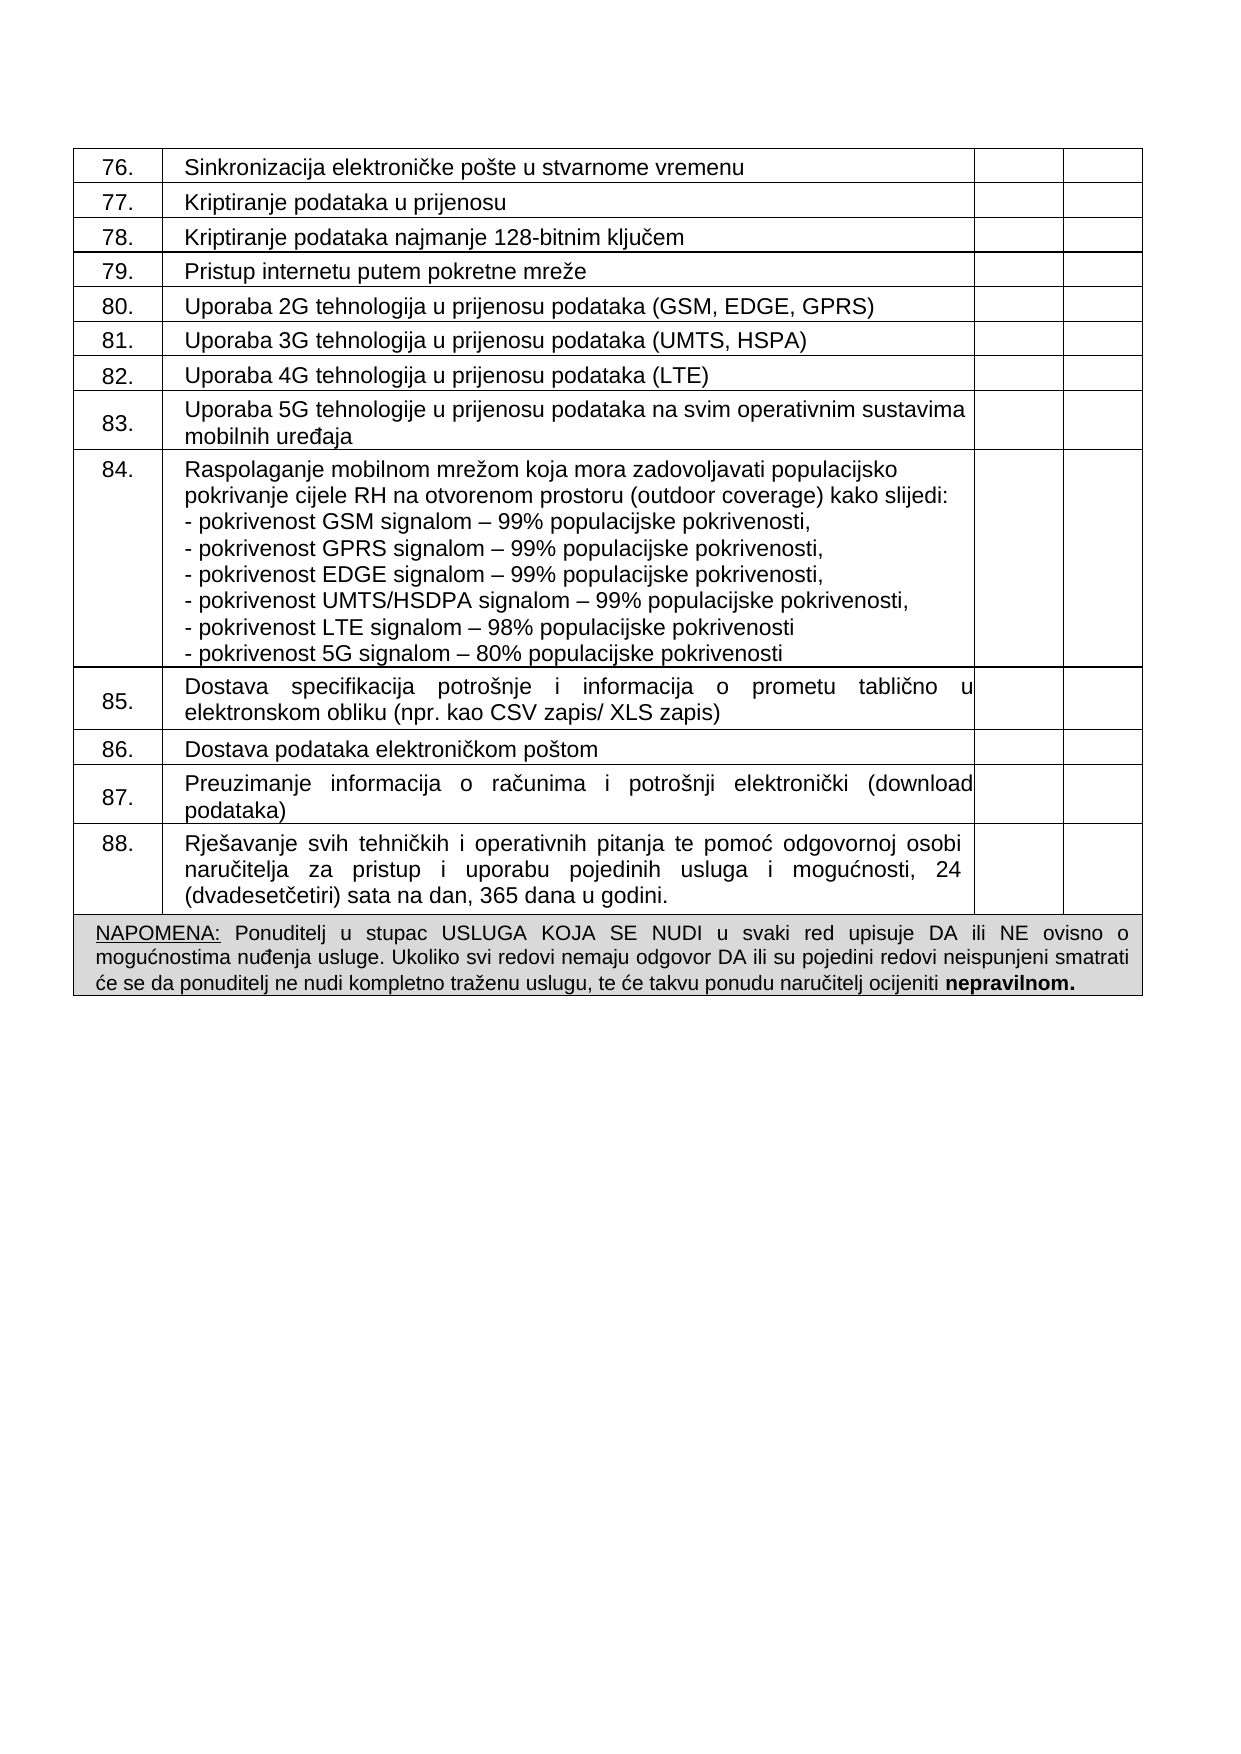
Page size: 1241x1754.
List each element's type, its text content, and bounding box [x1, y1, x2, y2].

table_cell Sinkronizacija elektroničke pošte u stvarnome vremenu [163, 149, 974, 182]
table_cell [1064, 668, 1142, 729]
table_cell NAPOMENA: Ponuditelj u stupac USLUGA KOJA SE NUDI u svaki red upisuje DA ili NE ovisno o mogućnostima nuđenja usluge. Ukoliko svi redovi nemaju odgovor DA ili su pojedini redovi neispunjeni smatrati će se da ponuditelj ne nudi kompletno traženu uslugu, te će takvu ponudu naručitelj ocijeniti nepravilnom. [74, 915, 1142, 995]
table_cell Raspolaganje mobilnom mrežom koja mora zadovoljavati populacijsko pokrivanje cijele RH na otvorenom prostoru (outdoor coverage) kako slijedi: - pokrivenost GSM signalom – 99% populacijske pokrivenosti, - pokrivenost GPRS signalom – 99% populacijske pokrivenosti, - pokrivenost EDGE signalom – 99% populacijske pokrivenosti, - pokrivenost UMTS/HSDPA signalom – 99% populacijske pokrivenosti, - pokrivenost LTE signalom – 98% populacijske pokrivenosti - pokrivenost 5G signalom – 80% populacijske pokrivenosti [163, 450, 974, 666]
table_cell [1064, 356, 1142, 390]
table_cell [1064, 765, 1142, 823]
table_cell [1064, 287, 1142, 321]
table_cell [975, 218, 1063, 251]
table_cell 88. [74, 824, 162, 914]
table_cell Preuzimanje informacija o računima i potrošnji elektronički (download podataka) [163, 765, 974, 823]
table_cell Uporaba 2G tehnologija u prijenosu podataka (GSM, EDGE, GPRS) [163, 287, 974, 321]
table_cell [1064, 450, 1142, 666]
table_cell [1064, 730, 1142, 764]
table_cell [1064, 218, 1142, 251]
table_cell [975, 149, 1063, 182]
table_cell [975, 668, 1063, 729]
table_cell [1064, 322, 1142, 355]
table_cell Uporaba 4G tehnologija u prijenosu podataka (LTE) [163, 356, 974, 390]
table_cell 81. [74, 322, 162, 355]
table_cell [975, 765, 1063, 823]
table_cell 76. [74, 149, 162, 182]
table_cell [1064, 391, 1142, 449]
table_cell 77. [74, 183, 162, 217]
table_cell [1064, 183, 1142, 217]
table_cell [975, 450, 1063, 666]
table_cell Kriptiranje podataka u prijenosu [163, 183, 974, 217]
table_cell [975, 183, 1063, 217]
table_cell 87. [74, 765, 162, 823]
table_cell [975, 253, 1063, 286]
table_cell 78. [74, 218, 162, 251]
table_cell Uporaba 3G tehnologija u prijenosu podataka (UMTS, HSPA) [163, 322, 974, 355]
table_cell Dostava podataka elektroničkom poštom [163, 730, 974, 764]
table_cell Pristup internetu putem pokretne mreže [163, 253, 974, 286]
table_cell Uporaba 5G tehnologije u prijenosu podataka na svim operativnim sustavima mobilnih uređaja [163, 391, 974, 449]
table_cell 83. [74, 391, 162, 449]
table_cell 80. [74, 287, 162, 321]
table_cell 82. [74, 356, 162, 390]
table_cell Dostava specifikacija potrošnje i informacija o prometu tablično u elektronskom obliku (npr. kao CSV zapis/ XLS zapis) [163, 668, 974, 729]
table_cell [1064, 149, 1142, 182]
table_cell 79. [74, 253, 162, 286]
table_cell Kriptiranje podataka najmanje 128-bitnim ključem [163, 218, 974, 251]
table_cell [975, 322, 1063, 355]
table_cell 84. [74, 450, 162, 666]
table_cell 86. [74, 730, 162, 764]
table_cell [975, 730, 1063, 764]
table_cell Rješavanje svih tehničkih i operativnih pitanja te pomoć odgovornoj osobi naručitelja za pristup i uporabu pojedinih usluga i mogućnosti, 24 (dvadesetčetiri) sata na dan, 365 dana u godini. [163, 824, 974, 914]
table_cell [975, 356, 1063, 390]
table_cell [975, 287, 1063, 321]
table_cell [1064, 253, 1142, 286]
table_cell [1064, 824, 1142, 914]
table_cell 85. [74, 668, 162, 729]
table_cell [975, 391, 1063, 449]
table_cell [975, 824, 1063, 914]
